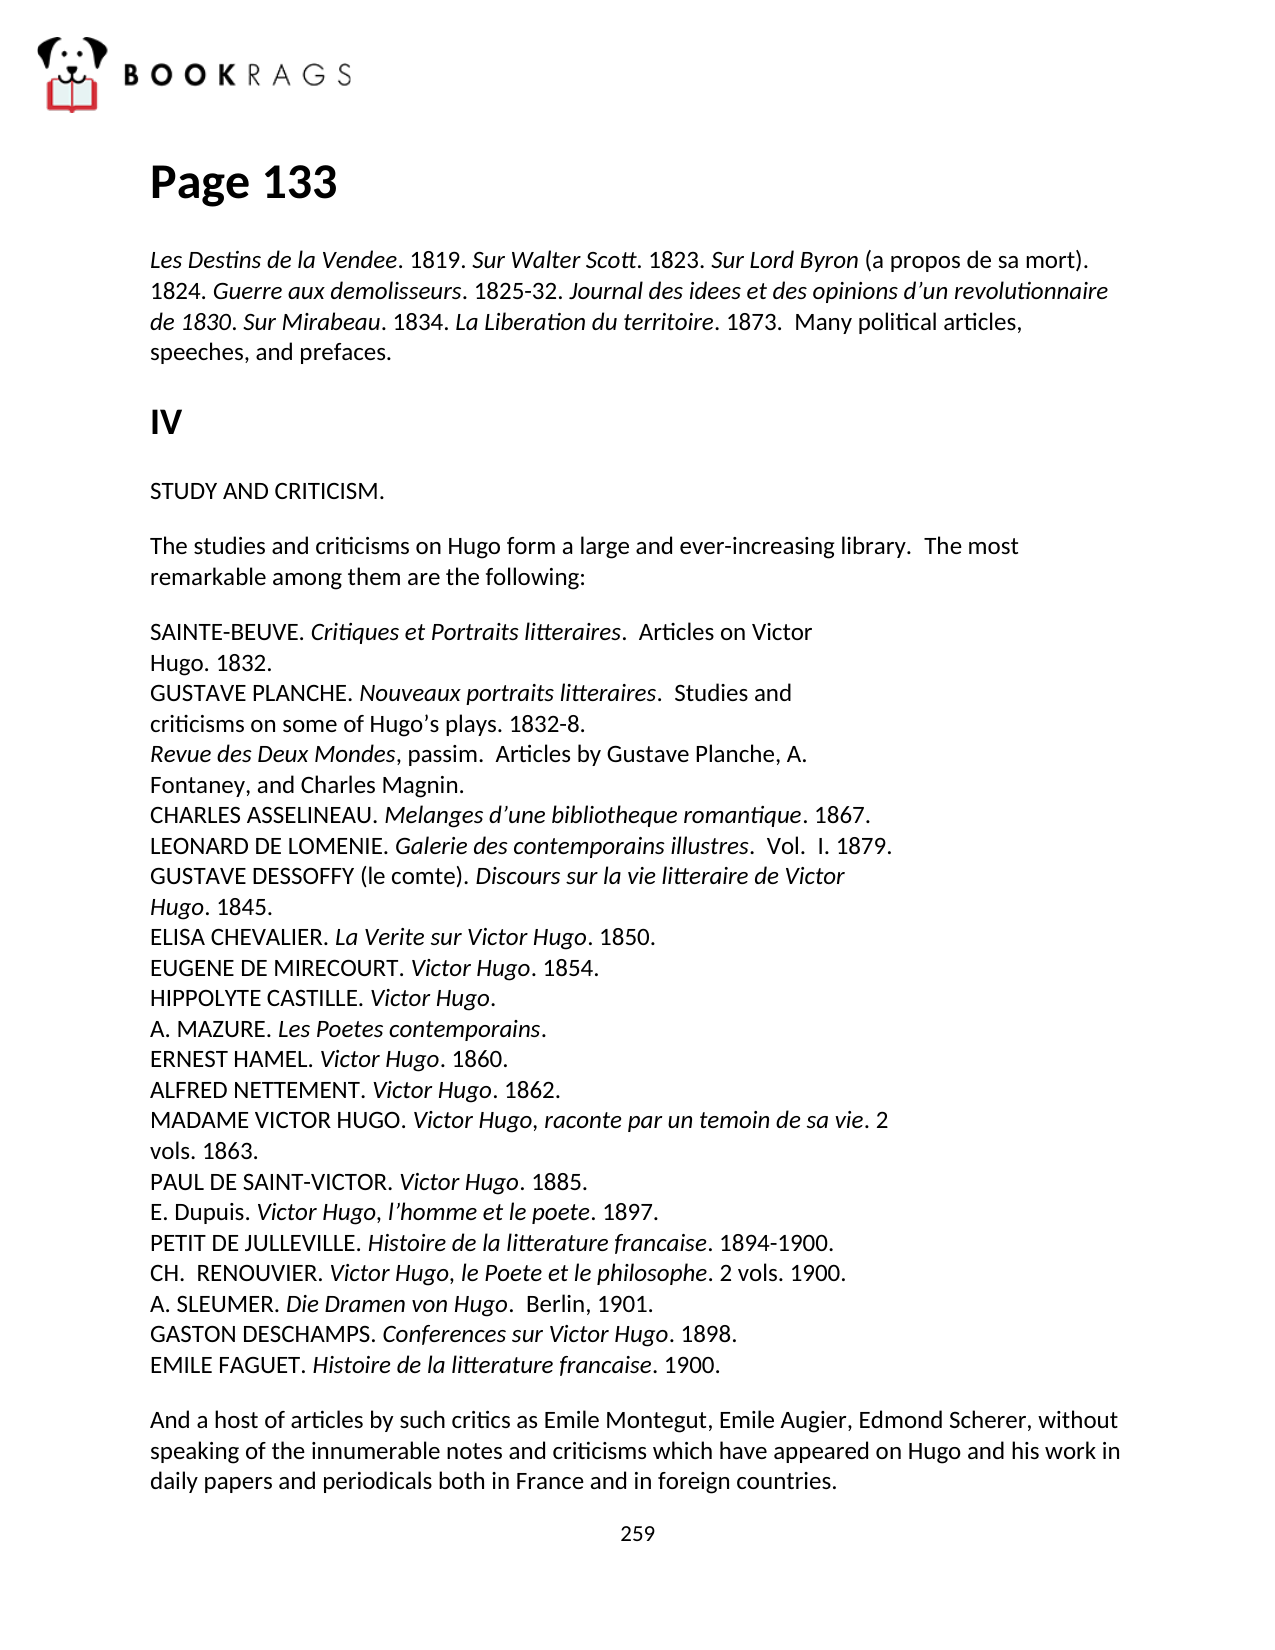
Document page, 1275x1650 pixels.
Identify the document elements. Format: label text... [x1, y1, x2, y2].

text STUDY AND CRITICISM. [150, 475, 1125, 505]
text SAINTE-BEUVE. Critiques et Portraits litteraires. Articles on Victor Hugo. 1832. GUSTAVE PLANCHE. Nouveaux portraits litteraires. Studies and criticisms on some of Hugo’s plays. 1832-8. Revue des Deux Mondes, passim. Articles by Gustave Planche, A. Fontaney, and Charles Magnin. CHARLES ASSELINEAU. Melanges d’une bibliotheque romantique. 1867. LEONARD DE LOMENIE. Galerie des contemporains illustres. Vol. I. 1879. GUSTAVE DESSOFFY (le comte). Discours sur la vie litteraire de Victor Hugo. 1845. ELISA CHEVALIER. La Verite sur Victor Hugo. 1850. EUGENE DE MIRECOURT. Victor Hugo. 1854. HIPPOLYTE CASTILLE. Victor Hugo. A. MAZURE. Les Poetes contemporains. ERNEST HAMEL. Victor Hugo. 1860. ALFRED NETTEMENT. Victor Hugo. 1862. MADAME VICTOR HUGO. Victor Hugo, raconte par un temoin de sa vie. 2 vols. 1863. PAUL DE SAINT-VICTOR. Victor Hugo. 1885. E. Dupuis. Victor Hugo, l’homme et le poete. 1897. PETIT DE JULLEVILLE. Histoire de la litterature francaise. 1894-1900. CH. RENOUVIER. Victor Hugo, le Poete et le philosophe. 2 vols. 1900. A. SLEUMER. Die Dramen von Hugo. Berlin, 1901. GASTON DESCHAMPS. Conferences sur Victor Hugo. 1898. EMILE FAGUET. Histoire de la litterature francaise. 1900. [150, 616, 1125, 1379]
picture [37, 37, 351, 113]
text The studies and criticisms on Hugo form a large and ever-increasing library. The most remarkable among them are the following: [150, 530, 1125, 591]
text And a host of articles by such critics as Emile Montegut, Emile Augier, Edmond Scherer, without speaking of the innumerable notes and criticisms which have appeared on Hugo and his work in daily papers and periodicals both in France and in foreign countries. [150, 1404, 1125, 1496]
text Page 133 [150, 150, 1125, 211]
text IV [150, 398, 1125, 444]
text Les Destins de la Vendee. 1819. Sur Walter Scott. 1823. Sur Lord Byron (a propos de sa mort). 1824. Guerre aux demolisseurs. 1825-32. Journal des idees et des opinions d’un revolutionnaire de 1830. Sur Mirabeau. 1834. La Liberation du territoire. 1873. Many political articles, speeches, and prefaces. [150, 244, 1125, 367]
